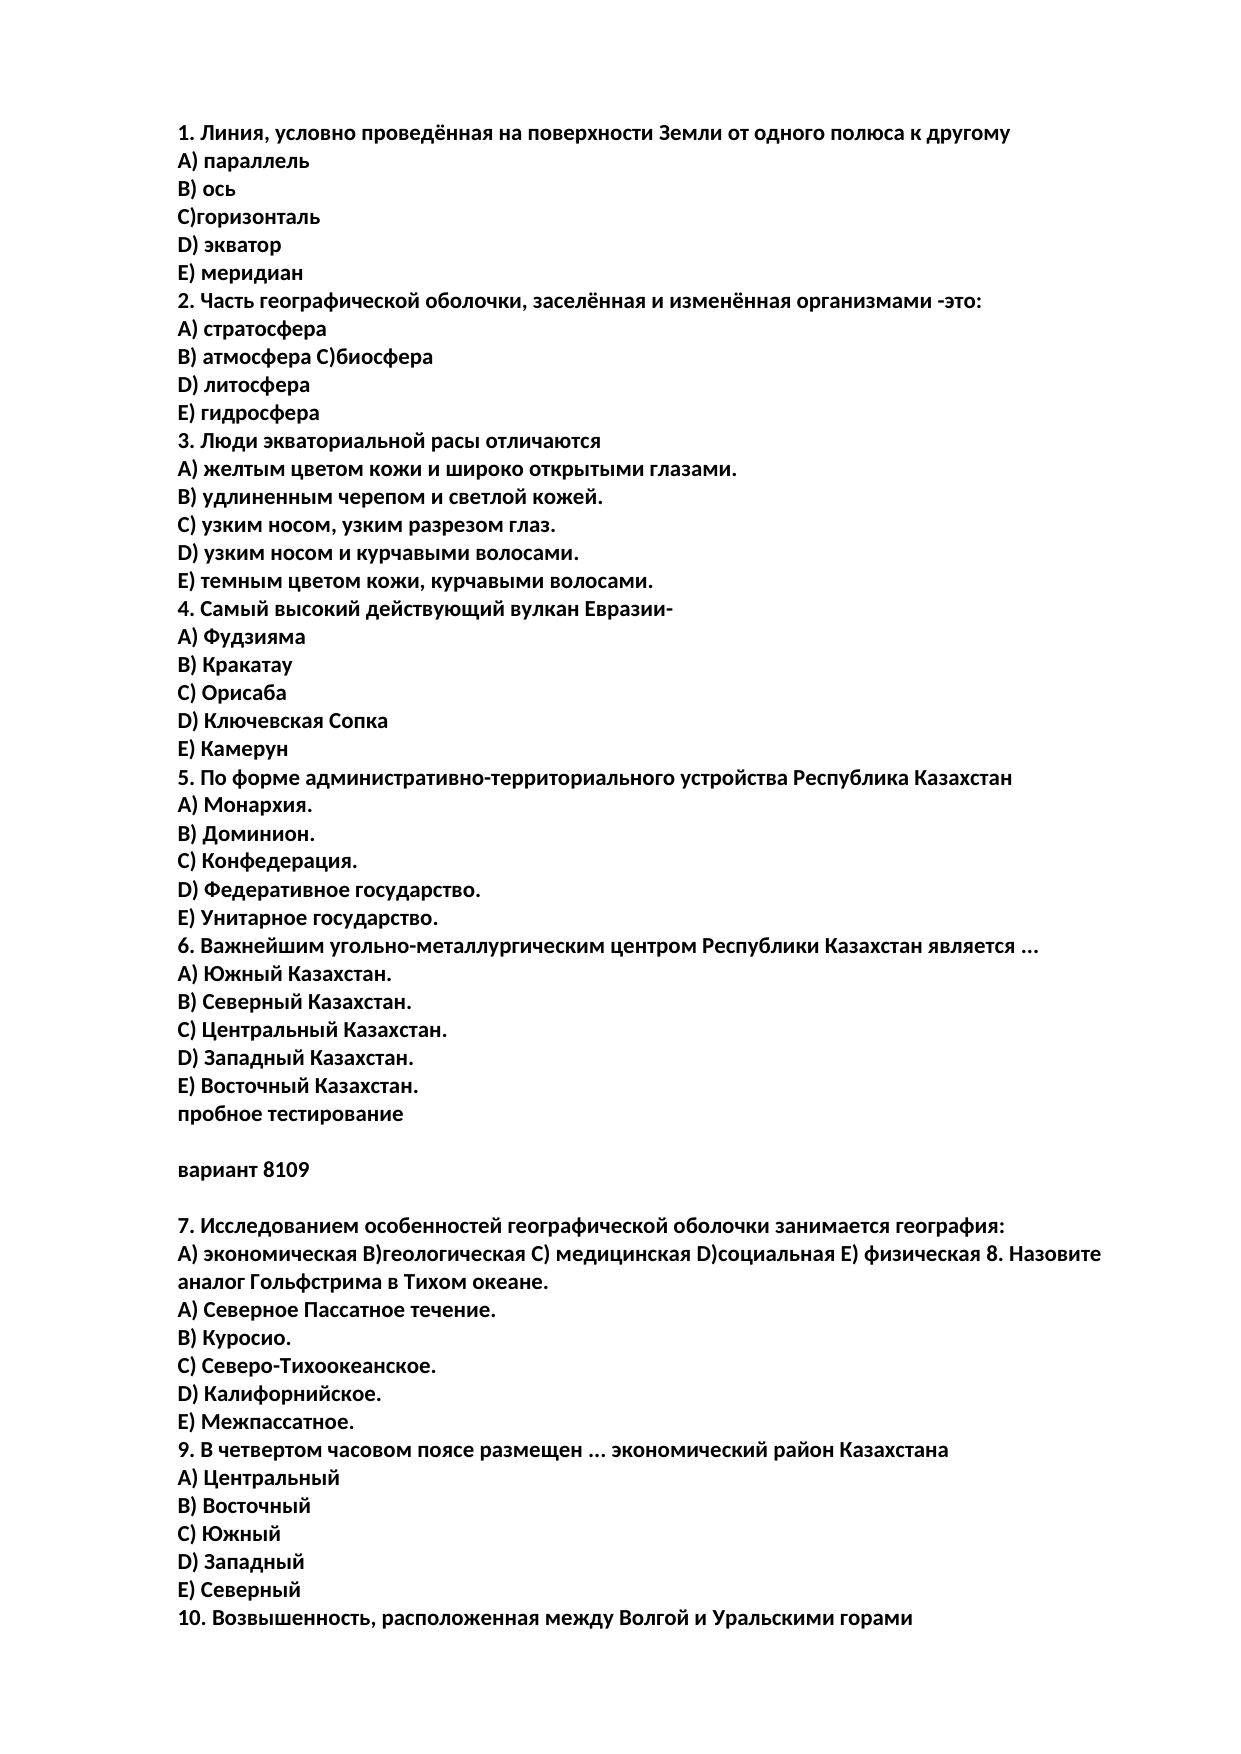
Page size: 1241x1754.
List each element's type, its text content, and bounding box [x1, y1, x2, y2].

text D) Западный [177, 1547, 1152, 1575]
text D) литосфера [177, 370, 1152, 398]
text D) узким носом и курчавыми волосами. [177, 538, 1152, 566]
text пробное тестирование [177, 1099, 1152, 1127]
text A) Южный Казахстан. [177, 959, 1152, 987]
text D) Ключевская Сопка [177, 707, 1152, 734]
text A) Фудзияма [177, 622, 1152, 651]
text A) желтым цветом кожи и широко открытыми глазами. [177, 454, 1152, 482]
text B) Восточный [177, 1491, 1152, 1519]
text E) Северный [177, 1575, 1152, 1603]
text 9. В четвертом часовом поясе размещен ... экономический район Казахстана [177, 1435, 1152, 1463]
text 4. Самый высокий действующий вулкан Евразии- [177, 594, 1152, 622]
text 2. Часть географической оболочки, заселённая и изменённая организмами -это: [177, 286, 1152, 314]
text E) Восточный Казахстан. [177, 1071, 1152, 1099]
text B) удлиненным черепом и светлой кожей. [177, 482, 1152, 510]
text E) меридиан [177, 258, 1152, 286]
text E) Камерун [177, 734, 1152, 763]
text вариант 8109 [177, 1155, 1152, 1183]
text D) Западный Казахстан. [177, 1043, 1152, 1071]
text E) Межпассатное. [177, 1407, 1152, 1435]
text E) гидросфера [177, 398, 1152, 426]
text B) ось [177, 174, 1152, 202]
text C) узким носом, узким разрезом глаз. [177, 510, 1152, 538]
text A) стратосфера [177, 314, 1152, 342]
text 6. Важнейшим угольно-металлургическим центром Республики Казахстан является ... [177, 931, 1152, 959]
text D) Калифорнийское. [177, 1379, 1152, 1407]
text 10. Возвышенность, расположенная между Волгой и Уральскими горами [177, 1603, 1152, 1631]
text D) Федеративное государство. [177, 875, 1152, 903]
text С)горизонталь [177, 202, 1152, 230]
text C) Центральный Казахстан. [177, 1015, 1152, 1043]
text B) Кракатау [177, 651, 1152, 678]
text 3. Люди экваториальной расы отличаются [177, 426, 1152, 454]
text A) Центральный [177, 1463, 1152, 1491]
text B) Куросио. [177, 1323, 1152, 1351]
text 7. Исследованием особенностей географической оболочки занимается география: [177, 1211, 1152, 1239]
text E) темным цветом кожи, курчавыми волосами. [177, 566, 1152, 594]
text B) атмосфера С)биосфера [177, 342, 1152, 370]
text C) Орисаба [177, 678, 1152, 707]
text А) экономическая В)геологическая С) медицинская D)социальная Е) физическая 8. Назовите аналог Гольфстрима в Тихом океане. [177, 1239, 1152, 1295]
text A) Северное Пассатное течение. [177, 1295, 1152, 1323]
text D) экватор [177, 230, 1152, 258]
text A) Монархия. [177, 791, 1152, 819]
text C) Северо-Тихоокеанское. [177, 1351, 1152, 1379]
text B) Доминион. [177, 819, 1152, 847]
text C) Южный [177, 1519, 1152, 1547]
text A) параллель [177, 146, 1152, 174]
text 1. Линия, условно проведённая на поверхности Земли от одного полюса к другому [177, 118, 1152, 146]
text E) Унитарное государство. [177, 903, 1152, 931]
text C) Конфедерация. [177, 847, 1152, 875]
text 5. По форме административно-территориального устройства Республика Казахстан [177, 763, 1152, 791]
text B) Северный Казахстан. [177, 987, 1152, 1015]
